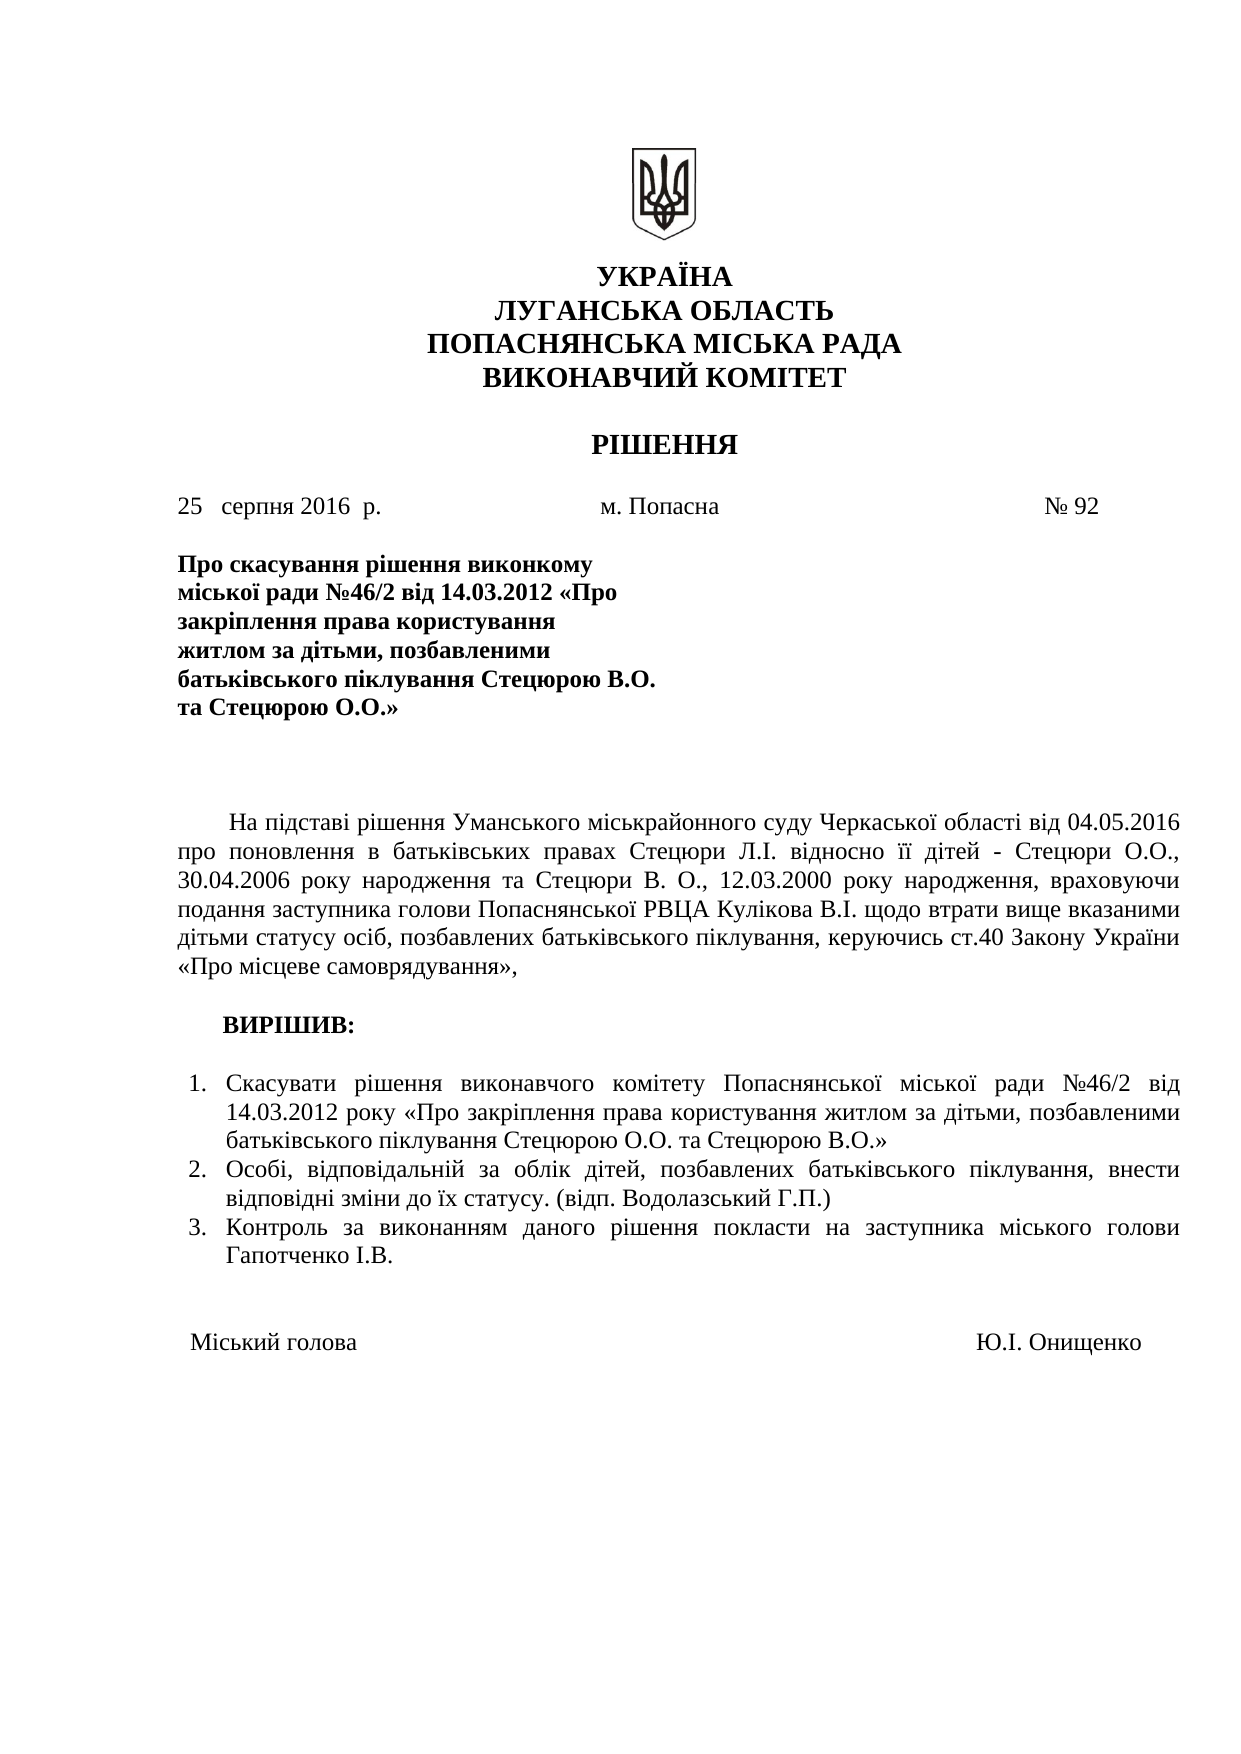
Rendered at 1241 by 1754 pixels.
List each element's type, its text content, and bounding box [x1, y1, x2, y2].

text житлом за дітьми, позбавленими [177, 635, 1181, 664]
text Міський голова Ю.І. Онищенко [177, 1327, 1181, 1356]
subtitle РІШЕННЯ [177, 427, 1152, 461]
subtitle УКРАЇНА [177, 259, 1152, 293]
text ВИРІШИВ: [177, 1011, 1181, 1039]
text 25 серпня 2016 р. м. Попасна № 92 [177, 491, 1181, 520]
list Контроль за виконанням даного рішення покласти на заступника міського голови Гапотченко І.В. [188, 1212, 1181, 1269]
picture [632, 148, 697, 241]
text Про скасування рішення виконкому [177, 549, 1181, 577]
text батьківського піклування Стецюрою В.О. [177, 664, 1181, 692]
subtitle ВИКОНАВЧИЙ КОМІТЕТ [177, 360, 1152, 394]
text міської ради №46/2 від 14.03.2012 «Про [177, 577, 1181, 606]
list Скасувати рішення виконавчого комітету Попаснянської міської ради №46/2 від 14.03.2012 року «Про закріплення права користування житлом за дітьми, позбавленими батьківського піклування Стецюрою О.О. та Стецюрою В.О.» [188, 1068, 1181, 1154]
text На підставі рішення Уманського міськрайонного суду Черкаської області від 04.05.2016 про поновлення в батьківських правах Стецюри Л.І. відносно її дітей - Стецюри О.О., 30.04.2006 року народження та Стецюри В. О., 12.03.2000 року народження, враховуючи подання заступника голови Попаснянської РВЦА Кулікова В.І. щодо втрати вище вказаними дітьми статусу осіб, позбавлених батьківського піклування, керуючись ст.40 Закону України «Про місцеве самоврядування», [177, 807, 1181, 980]
text та Стецюрою О.О.» [177, 692, 1181, 721]
list Особі, відповідальній за облік дітей, позбавлених батьківського піклування, внести відповідні зміни до їх статусу. (відп. Водолазський Г.П.) [188, 1154, 1181, 1212]
subtitle ПОПАСНЯНСЬКА МІСЬКА РАДА [177, 327, 1152, 360]
subtitle ЛУГАНСЬКА ОБЛАСТЬ [177, 293, 1152, 327]
text закріплення права користування [177, 606, 1181, 635]
